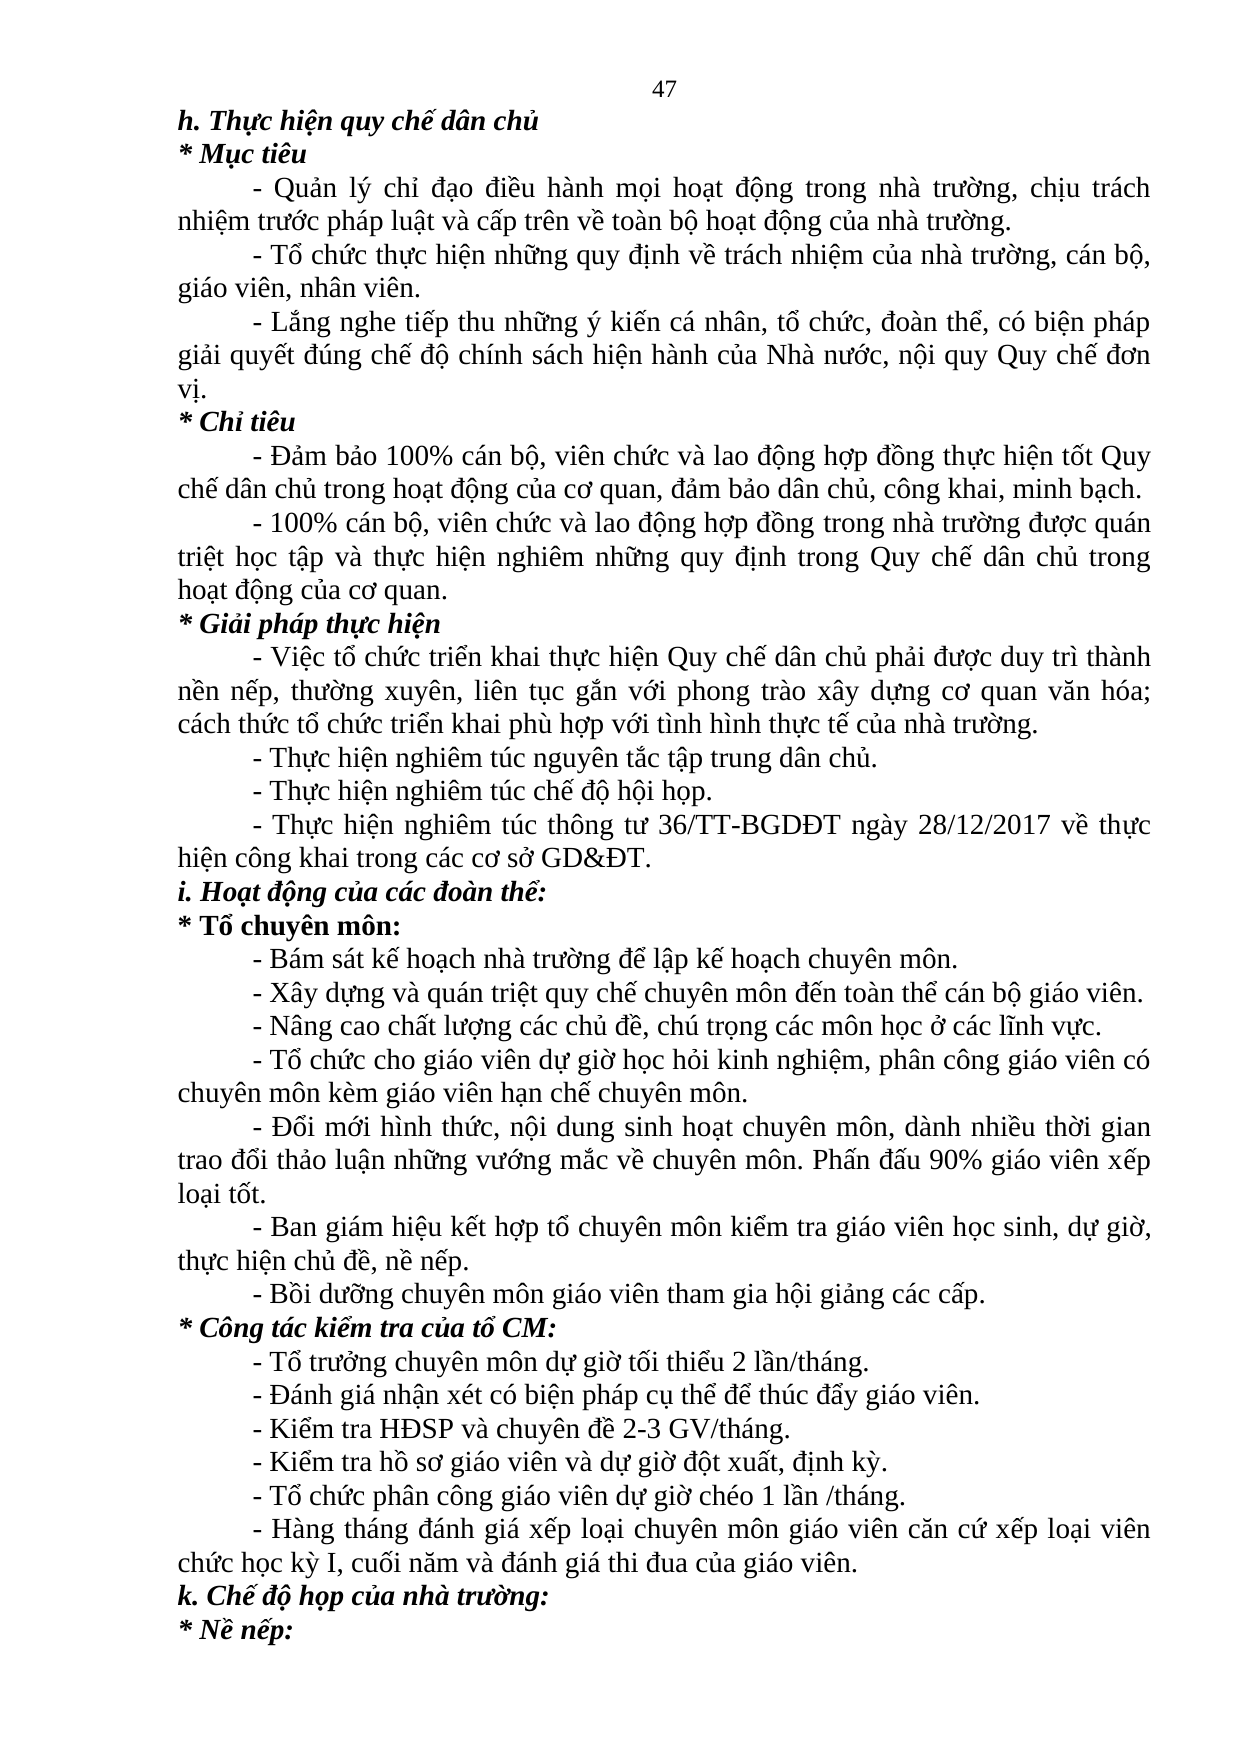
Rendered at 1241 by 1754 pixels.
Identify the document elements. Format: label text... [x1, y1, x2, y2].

text - 100% cán bộ, viên chức và lao động hợp đồng trong nhà trường được quán triệt học tập và thực hiện nghiêm những quy định trong Quy chế dân chủ trong hoạt động của cơ quan. [177, 505, 1152, 606]
text h. Thực hiện quy chế dân chủ [177, 103, 1152, 136]
text - Xây dựng và quán triệt quy chế chuyên môn đến toàn thể cán bộ giáo viên. [177, 975, 1152, 1008]
text * Giải pháp thực hiện [177, 606, 1152, 639]
text - Thực hiện nghiêm túc thông tư 36/TT-BGDĐT ngày 28/12/2017 về thực hiện công khai trong các cơ sở GD&ĐT. [177, 807, 1152, 874]
text - Tổ chức phân công giáo viên dự giờ chéo 1 lần /tháng. [177, 1478, 1152, 1511]
text - Thực hiện nghiêm túc nguyên tắc tập trung dân chủ. [177, 740, 1152, 773]
text - Lắng nghe tiếp thu những ý kiến cá nhân, tổ chức, đoàn thể, có biện pháp giải quyết đúng chế độ chính sách hiện hành của Nhà nước, nội quy Quy chế đơn vị. [177, 304, 1152, 404]
text - Đổi mới hình thức, nội dung sinh hoạt chuyên môn, dành nhiều thời gian trao đổi thảo luận những vướng mắc về chuyên môn. Phấn đấu 90% giáo viên xếp loại tốt. [177, 1109, 1152, 1209]
text - Tổ chức cho giáo viên dự giờ học hỏi kinh nghiệm, phân công giáo viên có chuyên môn kèm giáo viên hạn chế chuyên môn. [177, 1042, 1152, 1109]
text * Tổ chuyên môn: [177, 908, 1152, 941]
text i. Hoạt động của các đoàn thể: [177, 874, 1152, 908]
text - Bồi dưỡng chuyên môn giáo viên tham gia hội giảng các cấp. [177, 1277, 1152, 1310]
text - Kiểm tra HĐSP và chuyên đề 2-3 GV/tháng. [177, 1411, 1152, 1444]
text - Đánh giá nhận xét có biện pháp cụ thể để thúc đẩy giáo viên. [177, 1377, 1152, 1411]
text - Nâng cao chất lượng các chủ đề, chú trọng các môn học ở các lĩnh vực. [177, 1008, 1152, 1042]
text - Thực hiện nghiêm túc chế độ hội họp. [177, 773, 1152, 807]
text - Hàng tháng đánh giá xếp loại chuyên môn giáo viên căn cứ xếp loại viên chức học kỳ I, cuối năm và đánh giá thi đua của giáo viên. [177, 1511, 1152, 1578]
text - Kiểm tra hồ sơ giáo viên và dự giờ đột xuất, định kỳ. [177, 1444, 1152, 1478]
text - Đảm bảo 100% cán bộ, viên chức và lao động hợp đồng thực hiện tốt Quy chế dân chủ trong hoạt động của cơ quan, đảm bảo dân chủ, công khai, minh bạch. [177, 438, 1152, 505]
text - Việc tổ chức triển khai thực hiện Quy chế dân chủ phải được duy trì thành nền nếp, thường xuyên, liên tục gắn với phong trào xây dựng cơ quan văn hóa; cách thức tổ chức triển khai phù hợp với tình hình thực tế của nhà trường. [177, 639, 1152, 740]
text * Nề nếp: [177, 1612, 1152, 1646]
text - Ban giám hiệu kết hợp tổ chuyên môn kiểm tra giáo viên học sinh, dự giờ, thực hiện chủ đề, nề nếp. [177, 1209, 1152, 1277]
text * Mục tiêu [177, 136, 1152, 170]
text - Bám sát kế hoạch nhà trường để lập kế hoạch chuyên môn. [177, 941, 1152, 975]
text - Tổ chức thực hiện những quy định về trách nhiệm của nhà trường, cán bộ, giáo viên, nhân viên. [177, 237, 1152, 304]
text * Chỉ tiêu [177, 404, 1152, 438]
text * Công tác kiểm tra của tổ CM: [177, 1310, 1152, 1344]
text - Quản lý chỉ đạo điều hành mọi hoạt động trong nhà trường, chịu trách nhiệm trước pháp luật và cấp trên về toàn bộ hoạt động của nhà trường. [177, 170, 1152, 237]
text - Tổ trưởng chuyên môn dự giờ tối thiểu 2 lần/tháng. [177, 1344, 1152, 1377]
text k. Chế độ họp của nhà trường: [177, 1578, 1152, 1612]
